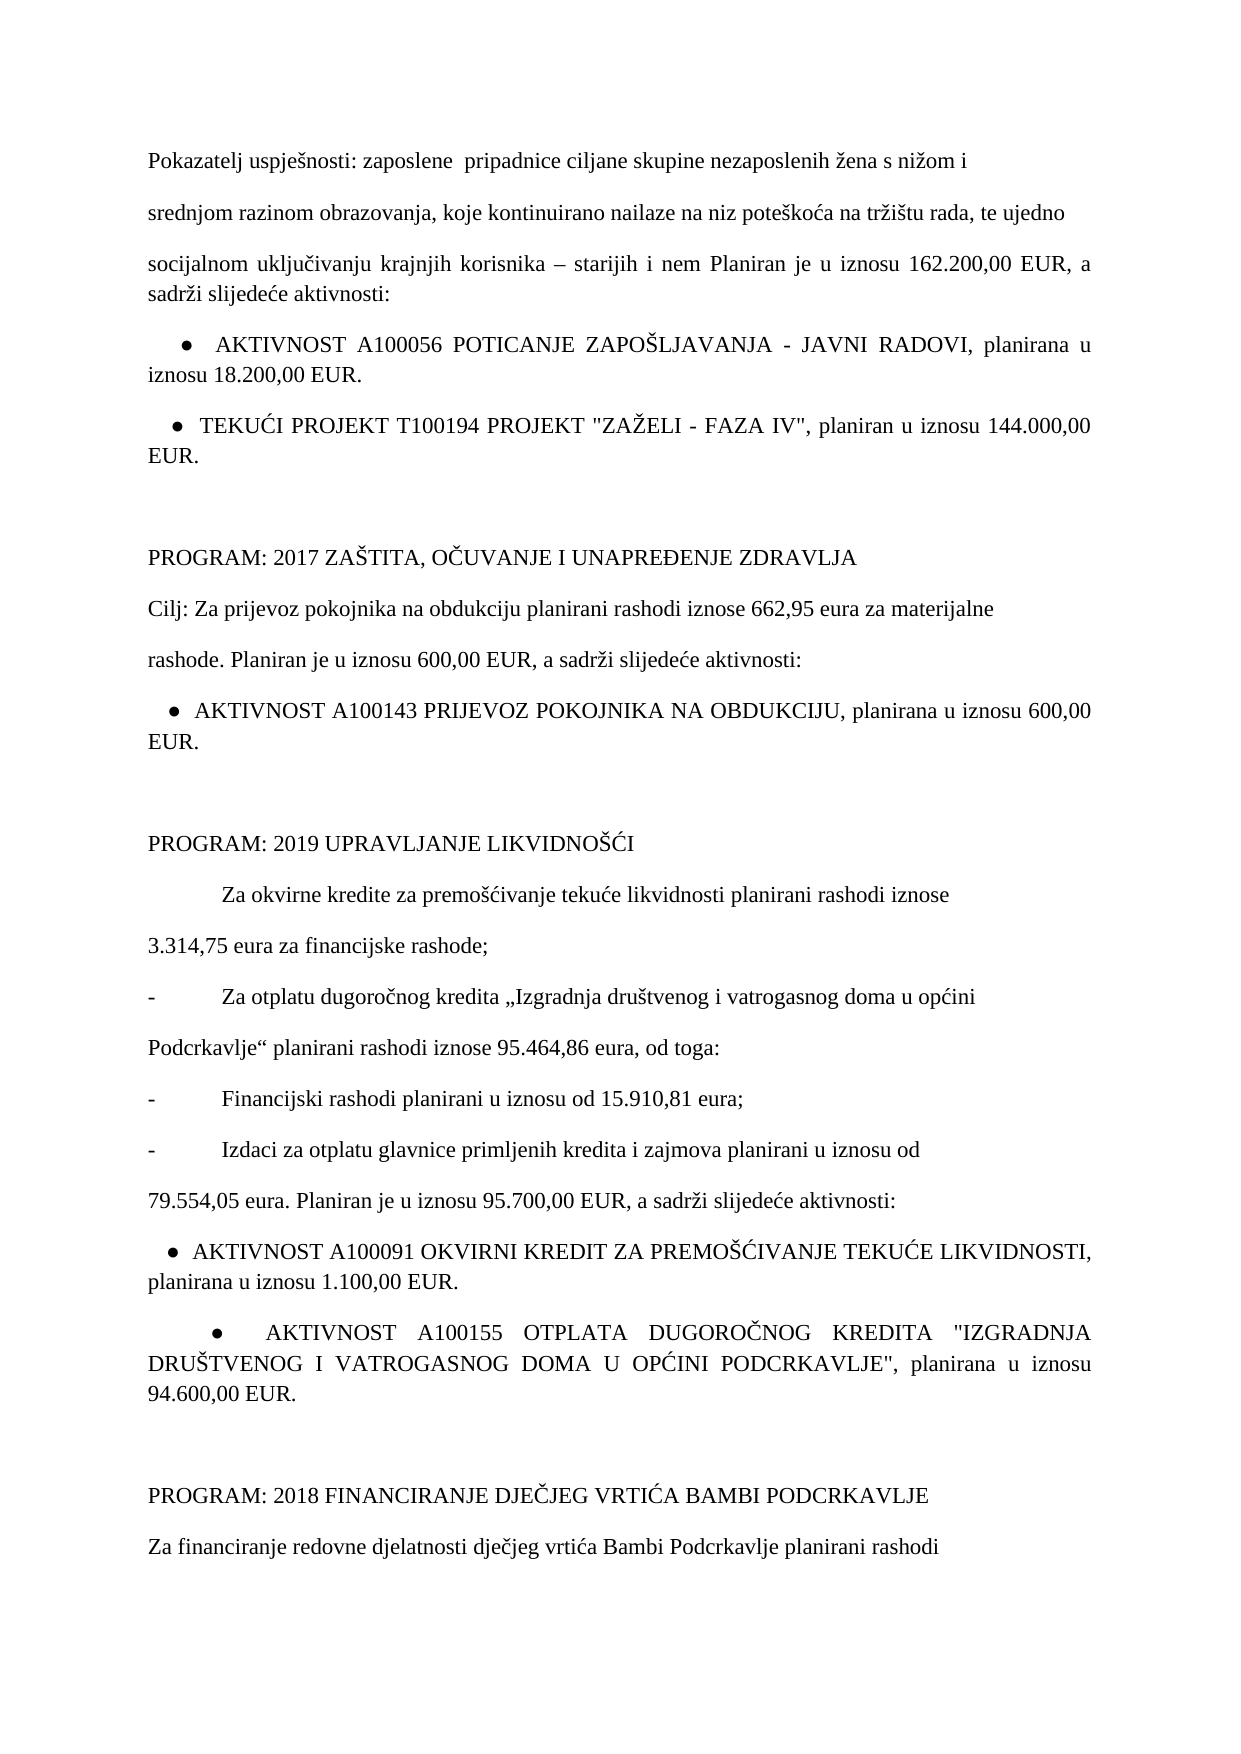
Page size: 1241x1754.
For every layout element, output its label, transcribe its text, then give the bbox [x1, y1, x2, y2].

text - Za otplatu dugoročnog kredita „Izgradnja društvenog i vatrogasnog doma u općini [148, 983, 1092, 1009]
text Podcrkavlje“ planirani rashodi iznose 95.464,86 eura, od toga: [148, 1034, 1092, 1060]
text socijalnom uključivanju krajnjih korisnika – starijih i nem Planiran je u iznosu 162.200,00 EUR, a sadrži slijedeće aktivnosti: [148, 250, 1092, 306]
text Cilj: Za prijevoz pokojnika na obdukciju planirani rashodi iznose 662,95 eura za materijalne [148, 596, 1092, 622]
text srednjom razinom obrazovanja, koje kontinuirano nailaze na niz poteškoća na tržištu rada, te ujedno [148, 199, 1092, 225]
text Za financiranje redovne djelatnosti dječjeg vrtića Bambi Podcrkavlje planirani rashodi [148, 1533, 1092, 1559]
text PROGRAM: 2018 FINANCIRANJE DJEČJEG VRTIĆA BAMBI PODCRKAVLJE [148, 1482, 1092, 1508]
text rashode. Planiran je u iznosu 600,00 EUR, a sadrži slijedeće aktivnosti: [148, 647, 1092, 673]
text 3.314,75 eura za financijske rashode; [148, 932, 1092, 958]
text Pokazatelj uspješnosti: zaposlene pripadnice ciljane skupine nezaposlenih žena s nižom i [148, 148, 1092, 174]
text Za okvirne kredite za premošćivanje tekuće likvidnosti planirani rashodi iznose [148, 881, 1092, 907]
text PROGRAM: 2019 UPRAVLJANJE LIKVIDNOŠĆI [148, 830, 1092, 856]
text ● AKTIVNOST A100056 POTICANJE ZAPOŠLJAVANJA - JAVNI RADOVI, planirana u iznosu 18.200,00 EUR. [148, 331, 1092, 387]
text ● TEKUĆI PROJEKT T100194 PROJEKT "ZAŽELI - FAZA IV", planiran u iznosu 144.000,00 EUR. [148, 412, 1092, 469]
text 79.554,05 eura. Planiran je u iznosu 95.700,00 EUR, a sadrži slijedeće aktivnosti: [148, 1187, 1092, 1213]
text - Izdaci za otplatu glavnice primljenih kredita i zajmova planirani u iznosu od [148, 1136, 1092, 1162]
text ● AKTIVNOST A100143 PRIJEVOZ POKOJNIKA NA OBDUKCIJU, planirana u iznosu 600,00 EUR. [148, 698, 1092, 754]
text ● AKTIVNOST A100091 OKVIRNI KREDIT ZA PREMOŠĆIVANJE TEKUĆE LIKVIDNOSTI, planirana u iznosu 1.100,00 EUR. [148, 1238, 1092, 1295]
text - Financijski rashodi planirani u iznosu od 15.910,81 eura; [148, 1085, 1092, 1111]
text PROGRAM: 2017 ZAŠTITA, OČUVANJE I UNAPREĐENJE ZDRAVLJA [148, 544, 1092, 571]
text ● AKTIVNOST A100155 OTPLATA DUGOROČNOG KREDITA "IZGRADNJA DRUŠTVENOG I VATROGASNOG DOMA U OPĆINI PODCRKAVLJE", planirana u iznosu 94.600,00 EUR. [148, 1319, 1092, 1406]
